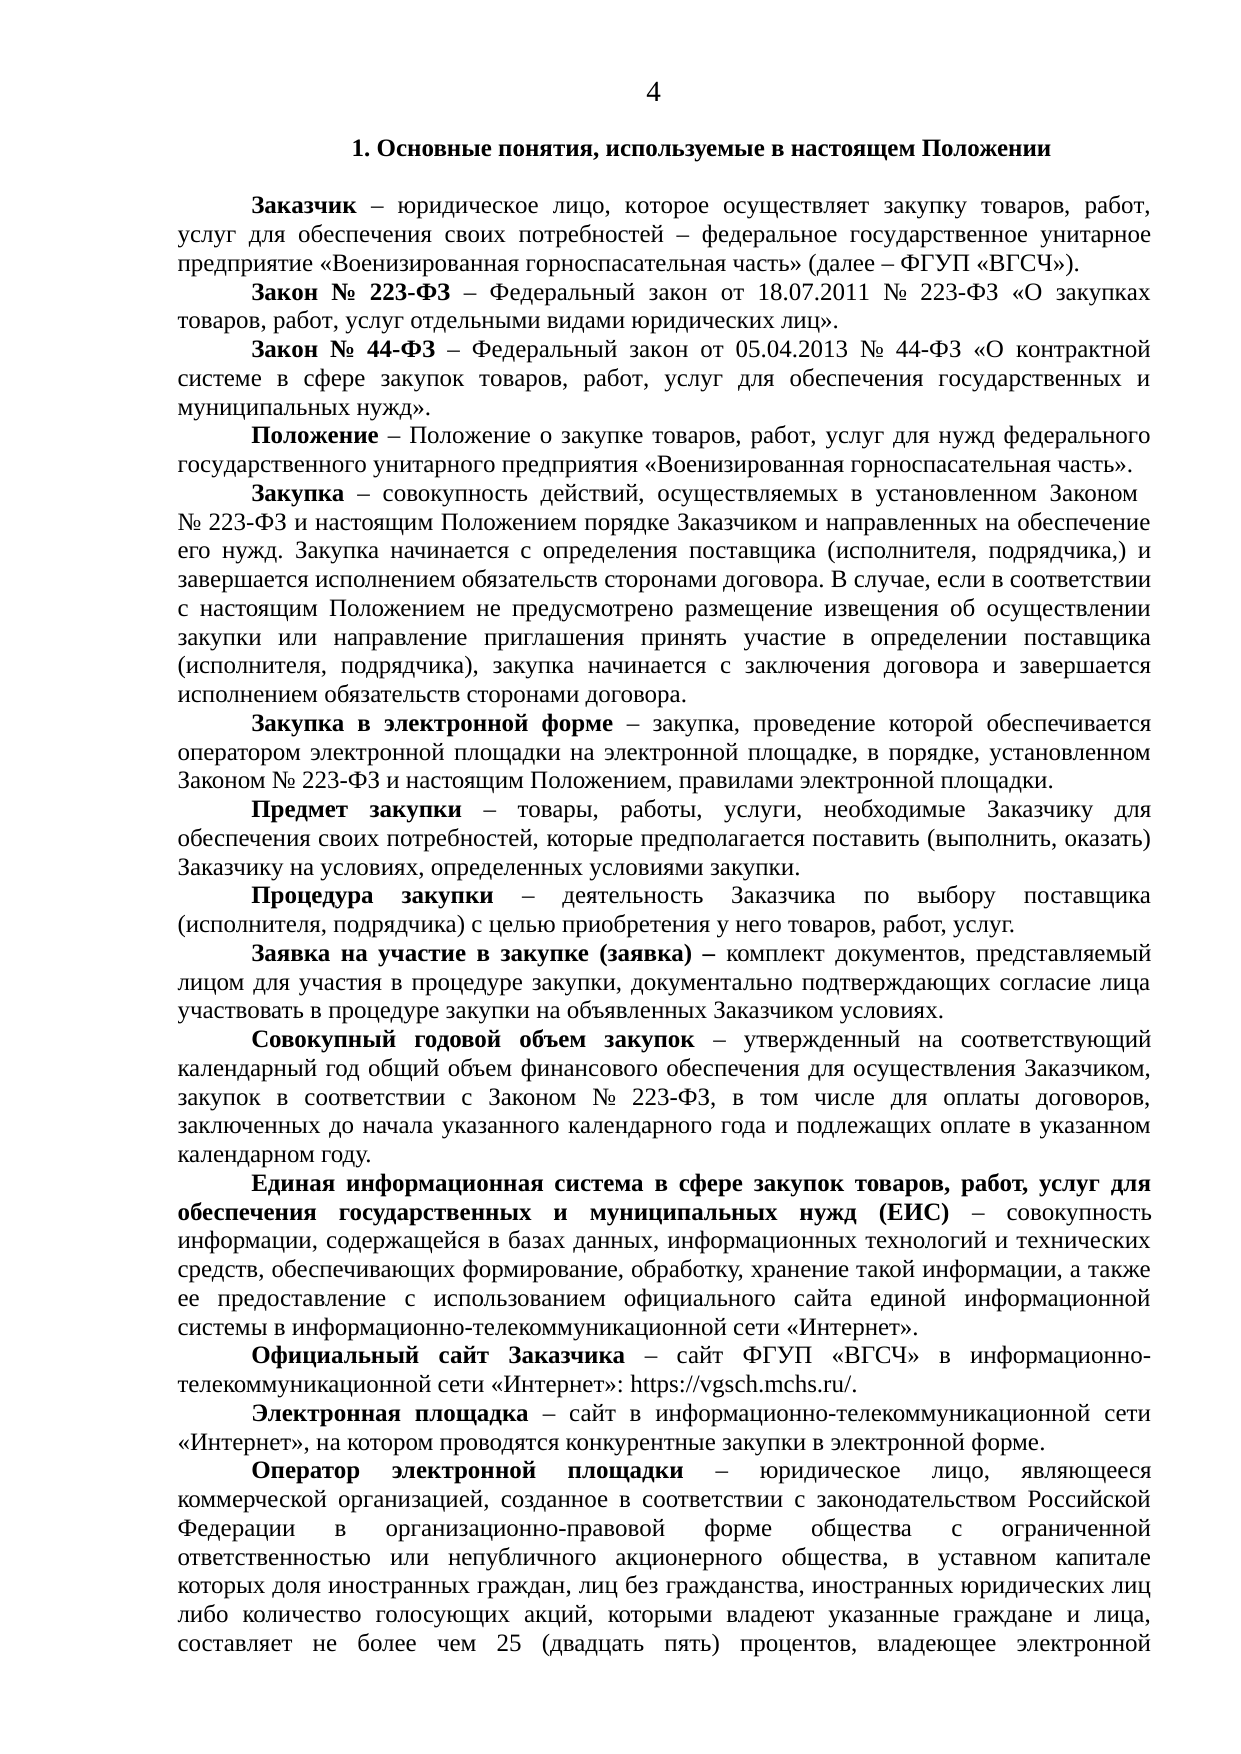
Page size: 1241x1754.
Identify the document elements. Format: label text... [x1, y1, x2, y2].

title Закон № 44-ФЗ – Федеральный закон от 05.04.2013 № 44-ФЗ «О контрактной системе в сфере закупок товаров, работ, услуг для обеспечения государственных и муниципальных нужд». [177, 334, 1152, 421]
text Закупка – совокупность действий, осуществляемых в установленном Законом № 223-ФЗ и настоящим Положением порядке Заказчиком и направленных на обеспечение его нужд. Закупка начинается с определения поставщика (исполнителя, подрядчика,) и завершается исполнением обязательств сторонами договора. В случае, если в соответствии с настоящим Положением не предусмотрено размещение извещения об осуществлении закупки или направление приглашения принять участие в определении поставщика (исполнителя, подрядчика), закупка начинается с заключения договора и завершается исполнением обязательств сторонами договора. [177, 478, 1152, 708]
text Предмет закупки – товары, работы, услуги, необходимые Заказчику для обеспечения своих потребностей, которые предполагается поставить (выполнить, оказать) Заказчику на условиях, определенных условиями закупки. [177, 794, 1152, 881]
text Официальный сайт Заказчика – сайт ФГУП «ВГСЧ» в информационно-телекоммуникационной сети «Интернет»: https://vgsch.mchs.ru/. [177, 1341, 1152, 1398]
text 1. Основные понятия, используемые в настоящем Положении [177, 133, 1152, 162]
text Процедура закупки – деятельность Заказчика по выбору поставщика (исполнителя, подрядчика) с целью приобретения у него товаров, работ, услуг. [177, 881, 1152, 938]
title Заказчик – юридическое лицо, которое осуществляет закупку товаров, работ, услуг для обеспечения своих потребностей – федеральное государственное унитарное предприятие «Военизированная горноспасательная часть» (далее – ФГУП «ВГСЧ»). [177, 191, 1152, 277]
text Единая информационная система в сфере закупок товаров, работ, услуг для обеспечения государственных и муниципальных нужд (ЕИС) – совокупность информации, содержащейся в базах данных, информационных технологий и технических средств, обеспечивающих формирование, обработку, хранение такой информации, а также ее предоставление с использованием официального сайта единой информационной системы в информационно-телекоммуникационной сети «Интернет». [177, 1168, 1152, 1341]
title Положение – Положение о закупке товаров, работ, услуг для нужд федерального государственного унитарного предприятия «Военизированная горноспасательная часть». [177, 421, 1152, 478]
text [177, 1456, 1152, 1657]
text Электронная площадка – сайт в информационно-телекоммуникационной сети «Интернет», на котором проводятся конкурентные закупки в электронной форме. [177, 1398, 1152, 1456]
text Совокупный годовой объем закупок – утвержденный на соответствующий календарный год общий объем финансового обеспечения для осуществления Заказчиком, закупок в соответствии с Законом № 223-ФЗ, в том числе для оплаты договоров, заключенных до начала указанного календарного года и подлежащих оплате в указанном календарном году. [177, 1024, 1152, 1168]
text Заявка на участие в закупке (заявка) – комплект документов, представляемый лицом для участия в процедуре закупки, документально подтверждающих согласие лица участвовать в процедуре закупки на объявленных Заказчиком условиях. [177, 938, 1152, 1024]
title Закон № 223-ФЗ – Федеральный закон от 18.07.2011 № 223-ФЗ «О закупках товаров, работ, услуг отдельными видами юридических лиц». [177, 277, 1152, 334]
text Закупка в электронной форме – закупка, проведение которой обеспечивается оператором электронной площадки на электронной площадке, в порядке, установленном Законом № 223-ФЗ и настоящим Положением, правилами электронной площадки. [177, 708, 1152, 794]
